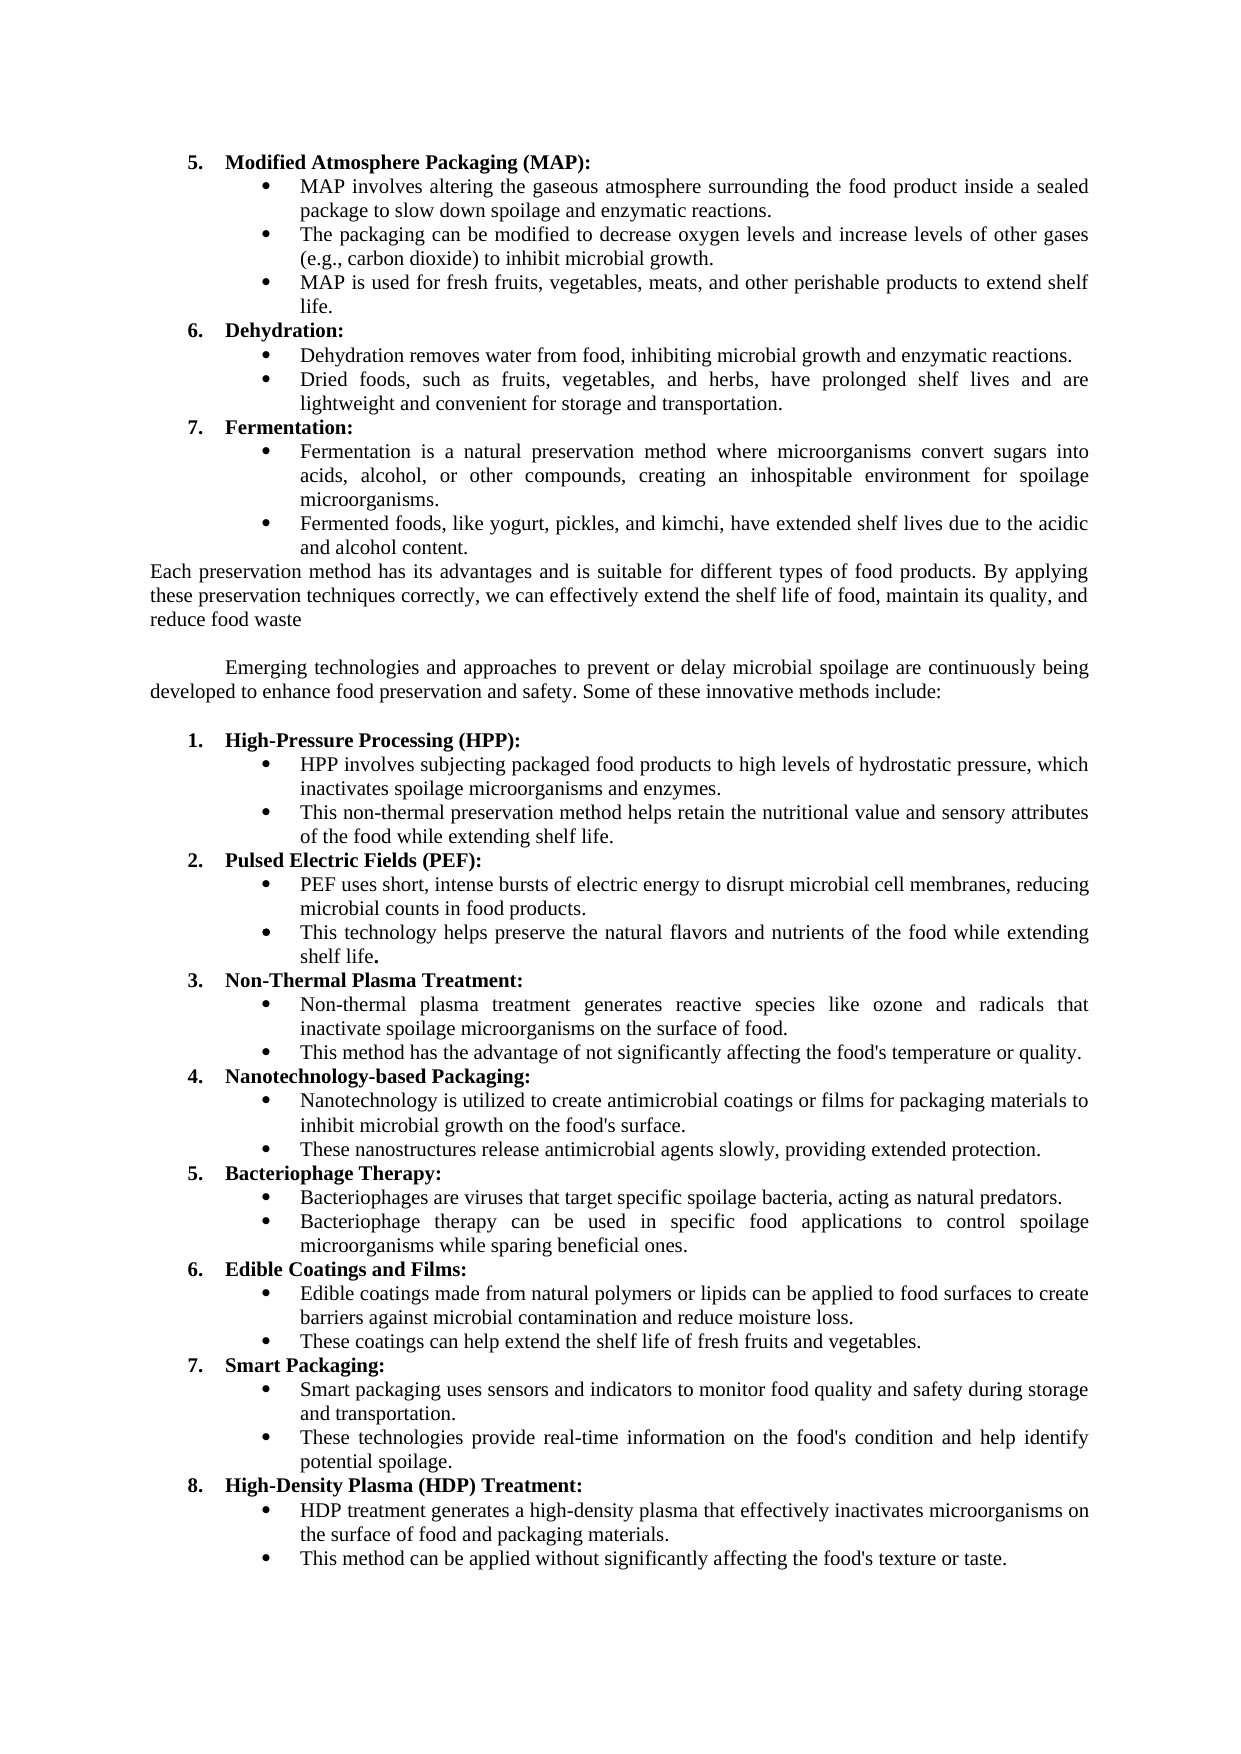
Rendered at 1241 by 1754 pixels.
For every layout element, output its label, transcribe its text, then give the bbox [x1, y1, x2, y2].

list HDP treatment generates a high-density plasma that effectively inactivates microorganisms on the surface of food and packaging materials. [262, 1497, 1090, 1546]
list Edible coatings made from natural polymers or lipids can be applied to food surfaces to create barriers against microbial contamination and reduce moisture loss. [262, 1281, 1090, 1329]
list Dehydration removes water from food, inhibiting microbial growth and enzymatic reactions. [262, 342, 1090, 367]
list Dehydration: [187, 318, 1090, 342]
list Non-Thermal Plasma Treatment: [187, 968, 1090, 992]
text Each preservation method has its advantages and is suitable for different types of food products. By applying these preservation techniques correctly, we can effectively extend the shelf life of food, maintain its quality, and reduce food waste [150, 559, 1090, 631]
list Edible Coatings and Films: [187, 1257, 1090, 1281]
list Fermentation is a natural preservation method where microorganisms convert sugars into acids, alcohol, or other compounds, creating an inhospitable environment for spoilage microorganisms. [262, 439, 1090, 511]
list These nanostructures release antimicrobial agents slowly, providing extended protection. [262, 1137, 1090, 1161]
text Emerging technologies and approaches to prevent or delay microbial spoilage are continuously being developed to enhance food preservation and safety. Some of these innovative methods include: [150, 655, 1090, 703]
list Smart packaging uses sensors and indicators to monitor food quality and safety during storage and transportation. [262, 1377, 1090, 1425]
list These coatings can help extend the shelf life of fresh fruits and vegetables. [262, 1329, 1090, 1353]
list Modified Atmosphere Packaging (MAP): [187, 150, 1090, 174]
list Pulsed Electric Fields (PEF): [187, 848, 1090, 872]
list This method can be applied without significantly affecting the food's texture or taste. [262, 1546, 1090, 1570]
list Dried foods, such as fruits, vegetables, and herbs, have prolonged shelf lives and are lightweight and convenient for storage and transportation. [262, 367, 1090, 415]
list MAP involves altering the gaseous atmosphere surrounding the food product inside a sealed package to slow down spoilage and enzymatic reactions. [262, 174, 1090, 222]
list High-Density Plasma (HDP) Treatment: [187, 1473, 1090, 1497]
list This technology helps preserve the natural flavors and nutrients of the food while extending shelf life. [262, 920, 1090, 968]
list This method has the advantage of not significantly affecting the food's temperature or quality. [262, 1040, 1090, 1064]
list PEF uses short, intense bursts of electric energy to disrupt microbial cell membranes, reducing microbial counts in food products. [262, 872, 1090, 920]
list These technologies provide real-time information on the food's condition and help identify potential spoilage. [262, 1425, 1090, 1473]
list Smart Packaging: [187, 1353, 1090, 1377]
list High-Pressure Processing (HPP): [187, 727, 1090, 752]
list Bacteriophage therapy can be used in specific food applications to control spoilage microorganisms while sparing beneficial ones. [262, 1209, 1090, 1257]
list This non-thermal preservation method helps retain the nutritional value and sensory attributes of the food while extending shelf life. [262, 800, 1090, 848]
list MAP is used for fresh fruits, vegetables, meats, and other perishable products to extend shelf life. [262, 270, 1090, 318]
list Bacteriophages are viruses that target specific spoilage bacteria, acting as natural predators. [262, 1185, 1090, 1209]
list The packaging can be modified to decrease oxygen levels and increase levels of other gases (e.g., carbon dioxide) to inhibit microbial growth. [262, 222, 1090, 270]
list Fermented foods, like yogurt, pickles, and kimchi, have extended shelf lives due to the acidic and alcohol content. [262, 511, 1090, 559]
list Non-thermal plasma treatment generates reactive species like ozone and radicals that inactivate spoilage microorganisms on the surface of food. [262, 992, 1090, 1040]
list Nanotechnology is utilized to create antimicrobial coatings or films for packaging materials to inhibit microbial growth on the food's surface. [262, 1088, 1090, 1137]
list Nanotechnology-based Packaging: [187, 1064, 1090, 1088]
list HPP involves subjecting packaged food products to high levels of hydrostatic pressure, which inactivates spoilage microorganisms and enzymes. [262, 752, 1090, 800]
list Fermentation: [187, 415, 1090, 439]
list Bacteriophage Therapy: [187, 1161, 1090, 1185]
